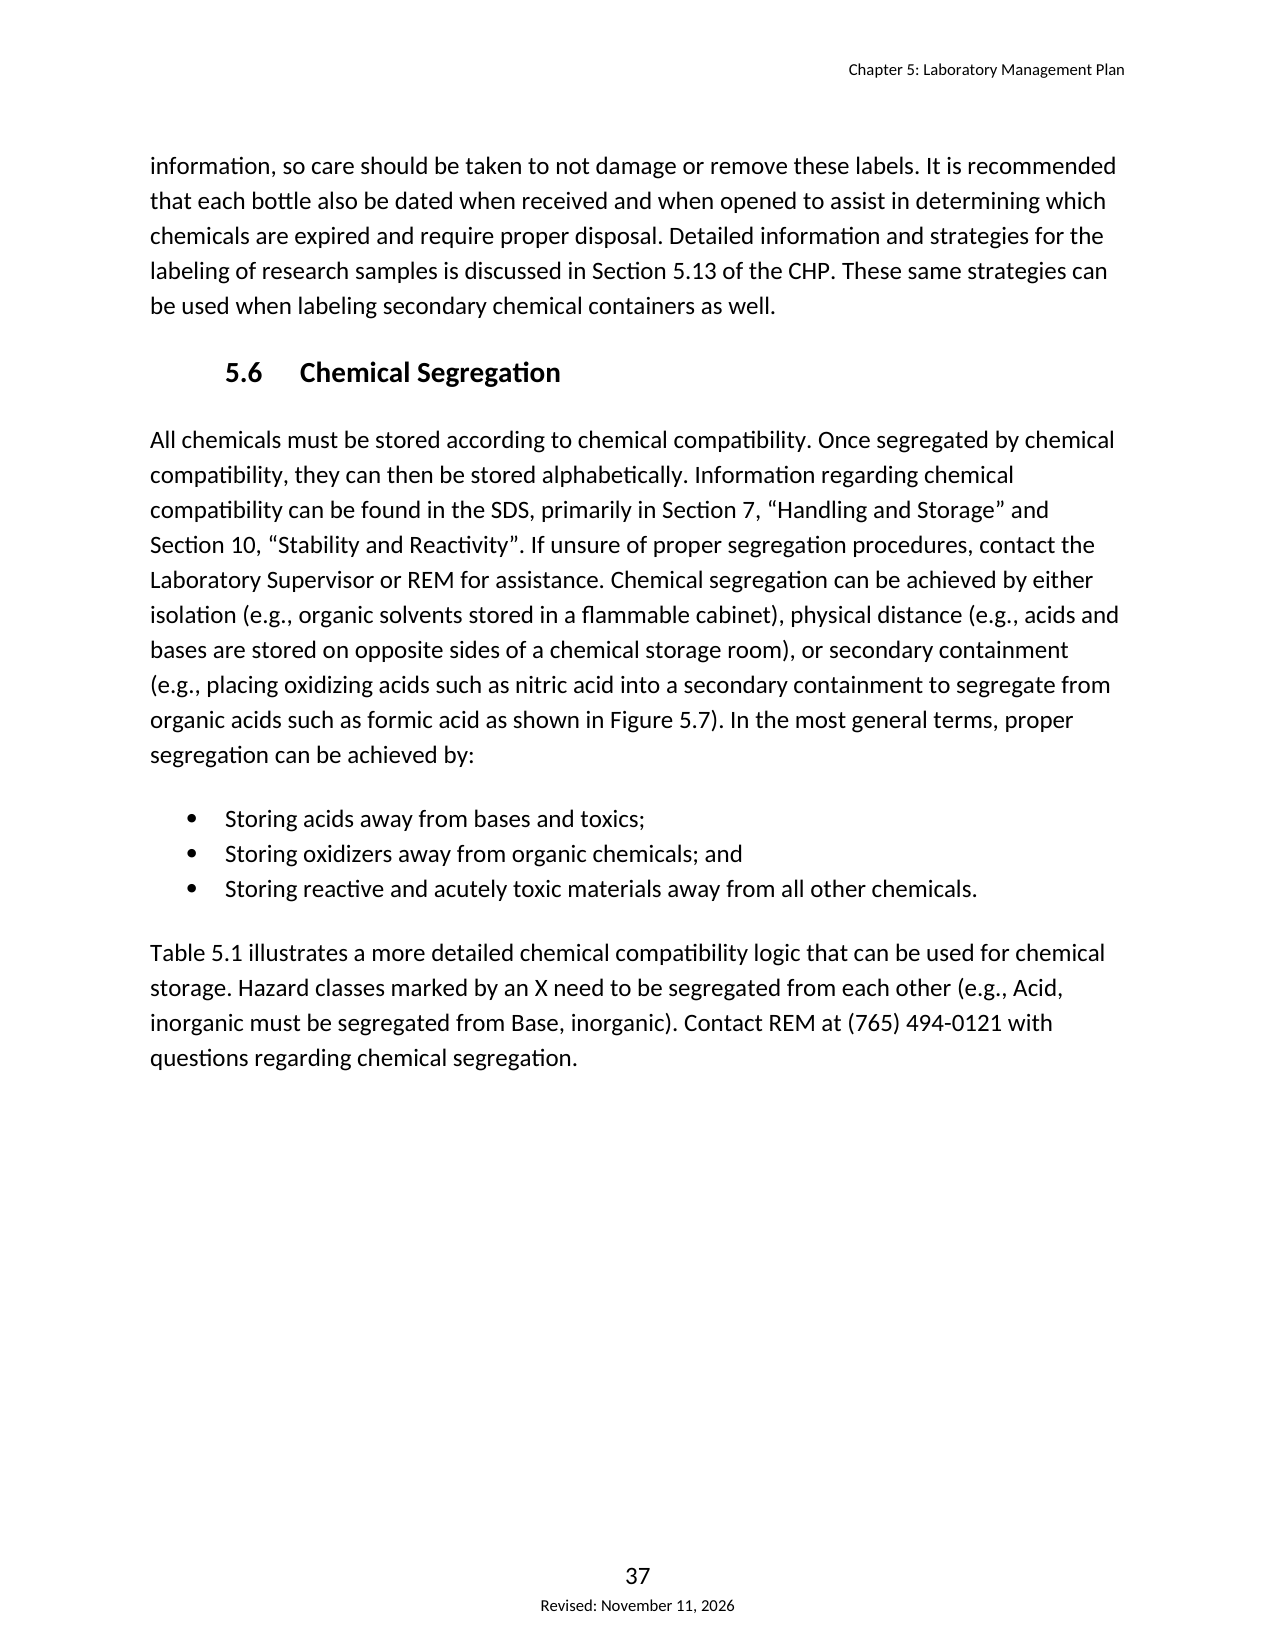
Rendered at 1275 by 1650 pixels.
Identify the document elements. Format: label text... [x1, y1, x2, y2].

subtitle Chemical Segregation [225, 354, 1125, 390]
list Storing reactive and acutely toxic materials away from all other chemicals. [187, 873, 1125, 904]
list Storing acids away from bases and toxics; [187, 803, 1125, 834]
text Table 5.1 illustrates a more detailed chemical compatibility logic that can be used for chemical storage. Hazard classes marked by an X need to be segregated from each other (e.g., Acid, inorganic must be segregated from Base, inorganic). Contact REM at (765) 494-0121 with questions regarding chemical segregation. [150, 938, 1125, 1073]
text All chemicals must be stored according to chemical compatibility. Once segregated by chemical compatibility, they can then be stored alphabetically. Information regarding chemical compatibility can be found in the SDS, primarily in Section 7, “Handling and Storage” and Section 10, “Stability and Reactivity”. If unsure of proper segregation procedures, contact the Laboratory Supervisor or REM for assistance. Chemical segregation can be achieved by either isolation (e.g., organic solvents stored in a flammable cabinet), physical distance (e.g., acids and bases are stored on opposite sides of a chemical storage room), or secondary containment (e.g., placing oxidizing acids such as nitric acid into a secondary containment to segregate from organic acids such as formic acid as shown in Figure 5.7). In the most general terms, proper segregation can be achieved by: [150, 424, 1125, 770]
list Storing oxidizers away from organic chemicals; and [187, 838, 1125, 869]
